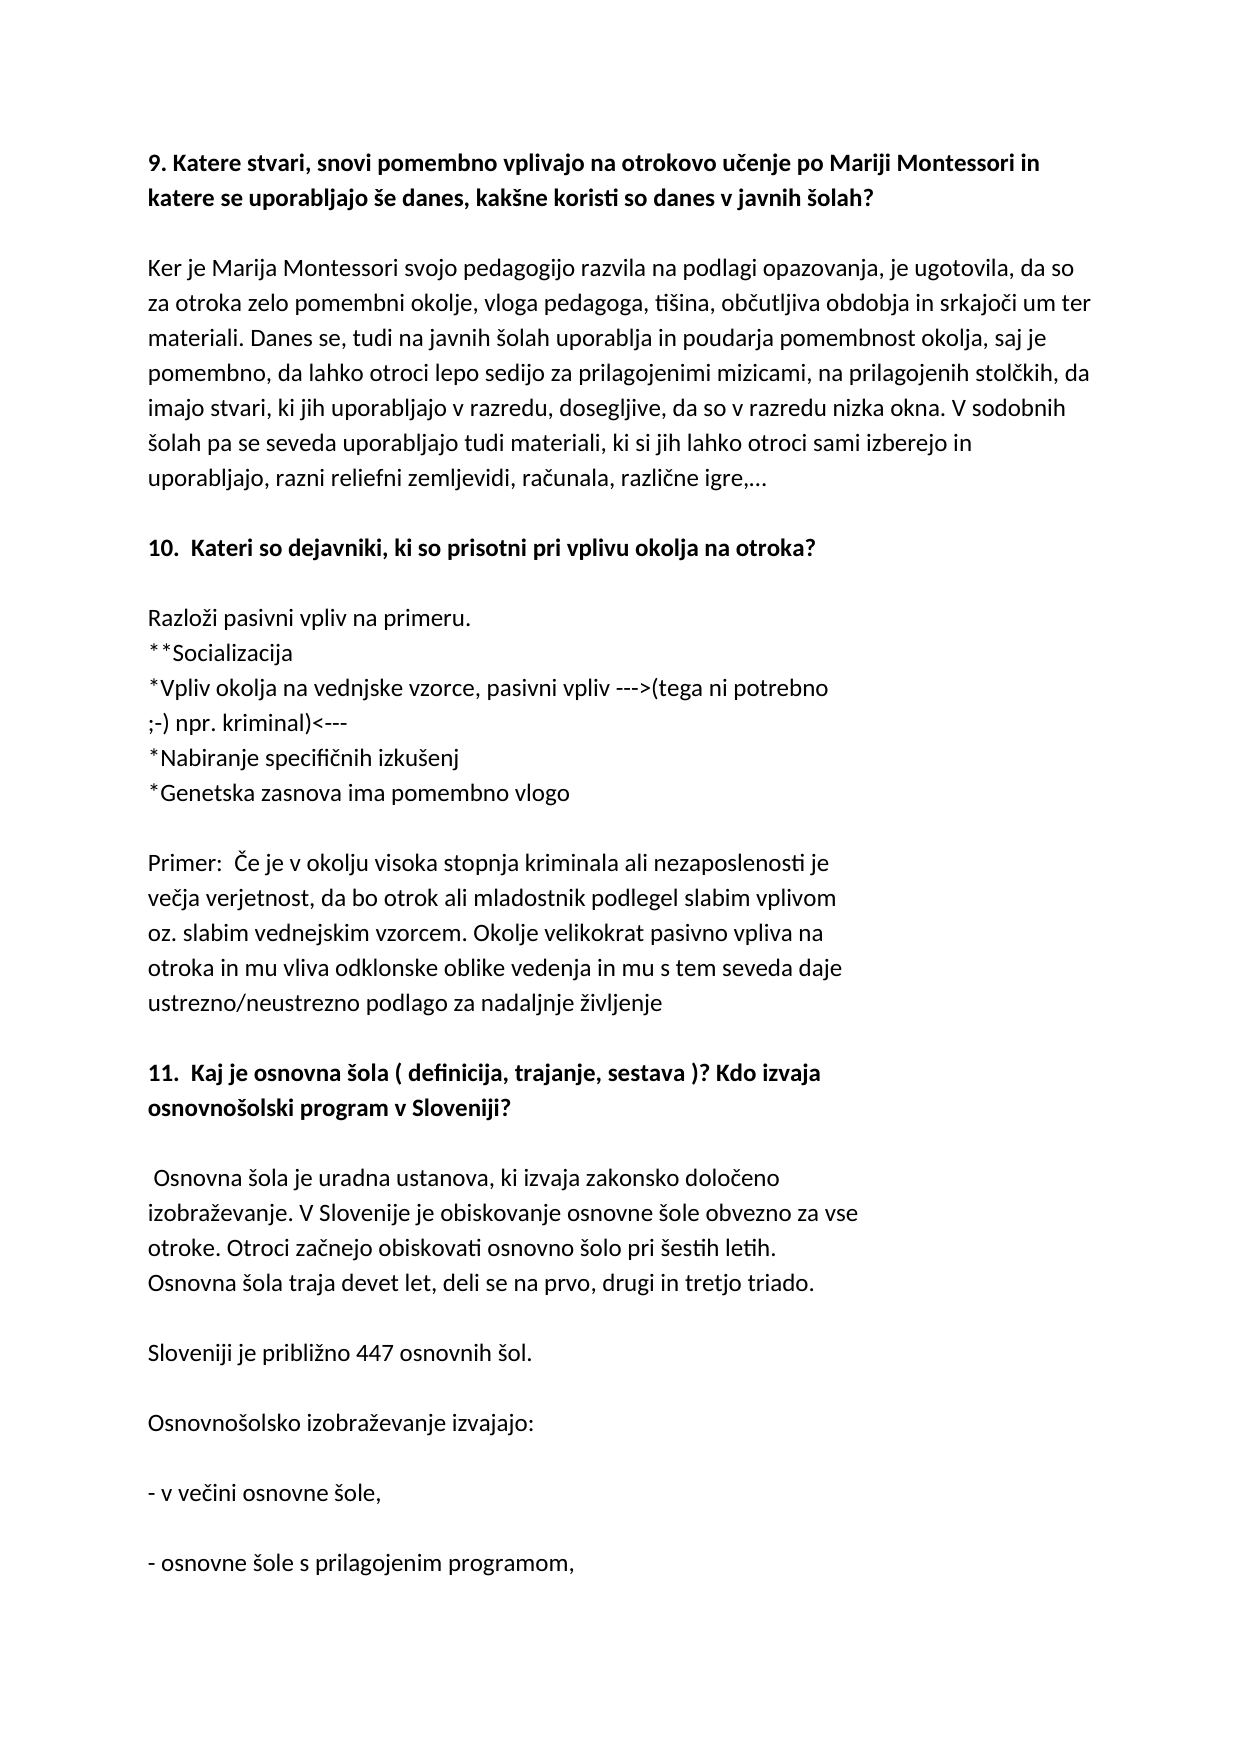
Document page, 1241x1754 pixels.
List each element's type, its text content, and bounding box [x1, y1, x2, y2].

text - v večini osnovne šole, [148, 1478, 1093, 1508]
text oz. slabim vednejskim vzorcem. Okolje velikokrat pasivno vpliva na [148, 918, 1093, 948]
text osnovnošolski program v Sloveniji? [148, 1093, 1093, 1123]
text otroka in mu vliva odklonske oblike vedenja in mu s tem seveda daje [148, 953, 1093, 983]
text Osnovnošolsko izobraževanje izvajajo: [148, 1408, 1093, 1438]
text - osnovne šole s prilagojenim programom, [148, 1548, 1093, 1578]
text otroke. Otroci začnejo obiskovati osnovno šolo pri šestih letih. [148, 1233, 1093, 1263]
text *Nabiranje specifičnih izkušenj [148, 743, 1093, 773]
text ustrezno/neustrezno podlago za nadaljnje življenje [148, 988, 1093, 1018]
text večja verjetnost, da bo otrok ali mladostnik podlegel slabim vplivom [148, 883, 1093, 913]
text Primer: Če je v okolju visoka stopnja kriminala ali nezaposlenosti je [148, 848, 1093, 878]
text Ker je Marija Montessori svojo pedagogijo razvila na podlagi opazovanja, je ugotovila, da so za otroka zelo pomembni okolje, vloga pedagoga, tišina, občutljiva obdobja in srkajoči um ter materiali. Danes se, tudi na javnih šolah uporablja in poudarja pomembnost okolja, saj je pomembno, da lahko otroci lepo sedijo za prilagojenimi mizicami, na prilagojenih stolčkih, da imajo stvari, ki jih uporabljajo v razredu, dosegljive, da so v razredu nizka okna. V sodobnih šolah pa se seveda uporabljajo tudi materiali, ki si jih lahko otroci sami izberejo in uporabljajo, razni reliefni zemljevidi, računala, različne igre,… [148, 253, 1093, 493]
text Osnovna šola traja devet let, deli se na prvo, drugi in tretjo triado. [148, 1268, 1093, 1298]
text izobraževanje. V Slovenije je obiskovanje osnovne šole obvezno za vse [148, 1198, 1093, 1228]
text Sloveniji je približno 447 osnovnih šol. [148, 1338, 1093, 1368]
text 9. Katere stvari, snovi pomembno vplivajo na otrokovo učenje po Mariji Montessori in katere se uporabljajo še danes, kakšne koristi so danes v javnih šolah? [148, 148, 1093, 213]
text ;-) npr. kriminal)<--- [148, 708, 1093, 738]
text **Socializacija [148, 638, 1093, 668]
text Razloži pasivni vpliv na primeru. [148, 603, 1093, 633]
text 11. Kaj je osnovna šola ( definicija, trajanje, sestava )? Kdo izvaja [148, 1058, 1093, 1088]
text *Genetska zasnova ima pomembno vlogo [148, 778, 1093, 808]
text *Vpliv okolja na vednjske vzorce, pasivni vpliv --->(tega ni potrebno [148, 673, 1093, 703]
text 10. Kateri so dejavniki, ki so prisotni pri vplivu okolja na otroka? [148, 533, 1093, 563]
text Osnovna šola je uradna ustanova, ki izvaja zakonsko določeno [148, 1163, 1093, 1193]
